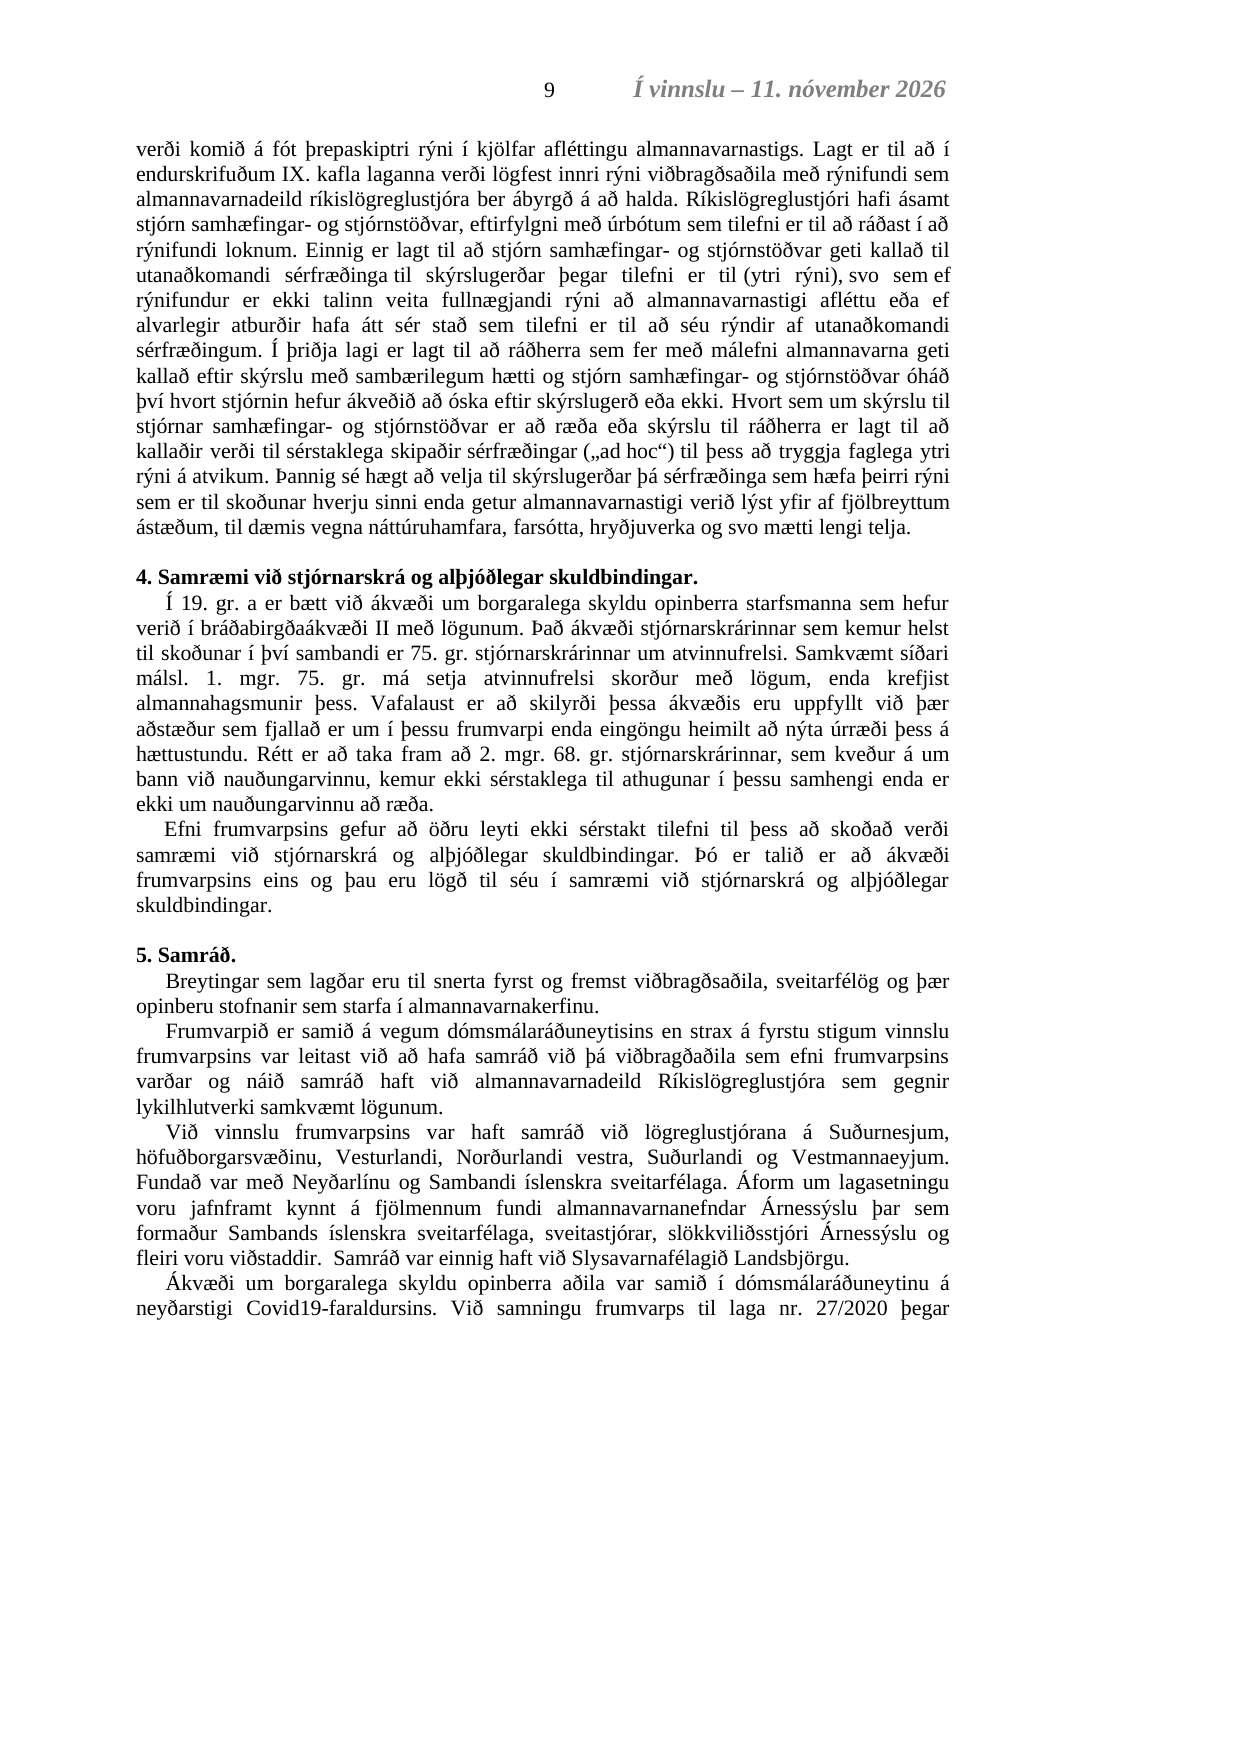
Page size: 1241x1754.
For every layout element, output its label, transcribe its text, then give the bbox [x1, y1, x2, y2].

text 5. Samráð. [136, 942, 951, 968]
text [136, 136, 951, 539]
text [136, 1270, 951, 1321]
text Í 19. gr. a er bætt við ákvæði um borgaralega skyldu opinberra starfsmanna sem hefur verið í bráðabirgðaákvæði II með lögunum. Það ákvæði stjórnarskrárinnar sem kemur helst til skoðunar í því sambandi er 75. gr. stjórnarskrárinnar um atvinnufrelsi. Samkvæmt síðari málsl. 1. mgr. 75. gr. má setja atvinnufrelsi skorður með lögum, enda krefjist almannahagsmunir þess. Vafalaust er að skilyrði þessa ákvæðis eru uppfyllt við þær aðstæður sem fjallað er um í þessu frumvarpi enda eingöngu heimilt að nýta úrræði þess á hættustundu. Rétt er að taka fram að 2. mgr. 68. gr. stjórnarskrárinnar, sem kveður á um bann við nauðungarvinnu, kemur ekki sérstaklega til athugunar í þessu samhengi enda er ekki um nauðungarvinnu að ræða. [136, 589, 951, 816]
text Frumvarpið er samið á vegum dómsmálaráðuneytisins en strax á fyrstu stigum vinnslu frumvarpsins var leitast við að hafa samráð við þá viðbragðaðila sem efni frumvarpsins varðar og náið samráð haft við almannavarnadeild Ríkislögreglustjóra sem gegnir lykilhlutverki samkvæmt lögunum. [136, 1018, 951, 1119]
text Breytingar sem lagðar eru til snerta fyrst og fremst viðbragðsaðila, sveitarfélög og þær opinberu stofnanir sem starfa í almannavarnakerfinu. [136, 968, 951, 1018]
text 4. Samræmi við stjórnarskrá og alþjóðlegar skuldbindingar. [136, 564, 951, 589]
text Efni frumvarpsins gefur að öðru leyti ekki sérstakt tilefni til þess að skoðað verði samræmi við stjórnarskrá og alþjóðlegar skuldbindingar. Þó er talið er að ákvæði frumvarpsins eins og þau eru lögð til séu í samræmi við stjórnarskrá og alþjóðlegar skuldbindingar. [136, 816, 951, 917]
text Við vinnslu frumvarpsins var haft samráð við lögreglustjórana á Suðurnesjum, höfuðborgarsvæðinu, Vesturlandi, Norðurlandi vestra, Suðurlandi og Vestmannaeyjum. Fundað var með Neyðarlínu og Sambandi íslenskra sveitarfélaga. Áform um lagasetningu voru jafnframt kynnt á fjölmennum fundi almannavarnanefndar Árnessýslu þar sem formaður Sambands íslenskra sveitarfélaga, sveitastjórar, slökkviliðsstjóri Árnessýslu og fleiri voru viðstaddir. Samráð var einnig haft við Slysavarnafélagið Landsbjörgu. [136, 1119, 951, 1270]
